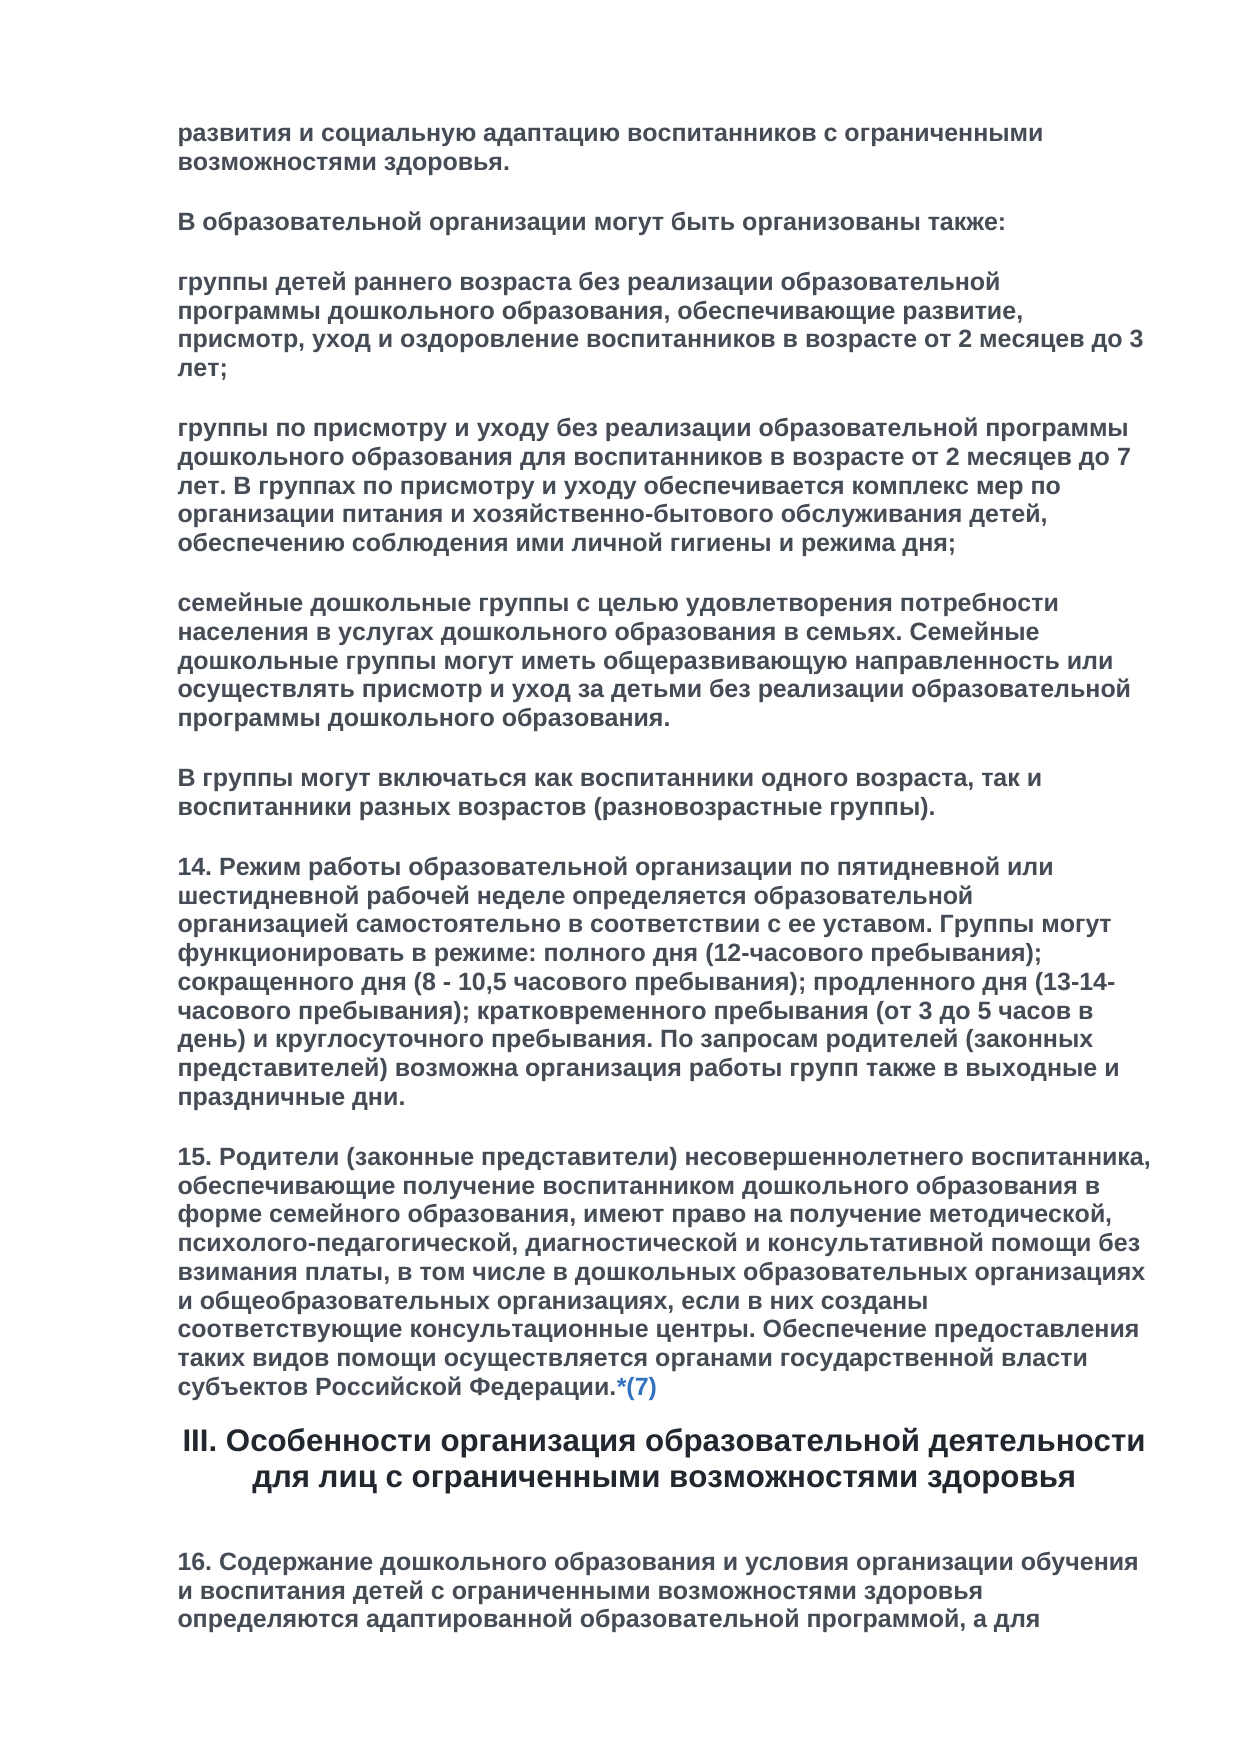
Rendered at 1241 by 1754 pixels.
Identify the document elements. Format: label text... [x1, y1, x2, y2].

text группы детей раннего возраста без реализации образовательной программы дошкольного образования, обеспечивающие развитие, присмотр, уход и оздоровление воспитанников в возрасте от 2 месяцев до 3 лет; [177, 267, 1152, 382]
text 14. Режим работы образовательной организации по пятидневной или шестидневной рабочей неделе определяется образовательной организацией самостоятельно в соответствии с ее уставом. Группы могут функционировать в режиме: полного дня (12-часового пребывания); сокращенного дня (8 - 10,5 часового пребывания); продленного дня (13-14-часового пребывания); кратковременного пребывания (от 3 до 5 часов в день) и круглосуточного пребывания. По запросам родителей (законных представителей) возможна организация работы групп также в выходные и праздничные дни. [177, 852, 1152, 1111]
text III. Особенности организация образовательной деятельности для лиц с ограниченными возможностями здоровья [177, 1422, 1152, 1494]
text В группы могут включаться как воспитанники одного возраста, так и воспитанники разных возрастов (разновозрастные группы). [177, 763, 1152, 821]
text В образовательной организации могут быть организованы также: [177, 207, 1152, 236]
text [177, 1547, 1152, 1633]
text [177, 118, 1152, 176]
text группы по присмотру и уходу без реализации образовательной программы дошкольного образования для воспитанников в возрасте от 2 месяцев до 7 лет. В группах по присмотру и уходу обеспечивается комплекс мер по организации питания и хозяйственно-бытового обслуживания детей, обеспечению соблюдения ими личной гигиены и режима дня; [177, 413, 1152, 557]
text 15. Родители (законные представители) несовершеннолетнего воспитанника, обеспечивающие получение воспитанником дошкольного образования в форме семейного образования, имеют право на получение методической, психолого-педагогической, диагностической и консультативной помощи без взимания платы, в том числе в дошкольных образовательных организациях и общеобразовательных организациях, если в них созданы соответствующие консультационные центры. Обеспечение предоставления таких видов помощи осуществляется органами государственной власти субъектов Российской Федерации.*(7) [177, 1142, 1152, 1401]
text семейные дошкольные группы с целью удовлетворения потребности населения в услугах дошкольного образования в семьях. Семейные дошкольные группы могут иметь общеразвивающую направленность или осуществлять присмотр и уход за детьми без реализации образовательной программы дошкольного образования. [177, 588, 1152, 732]
